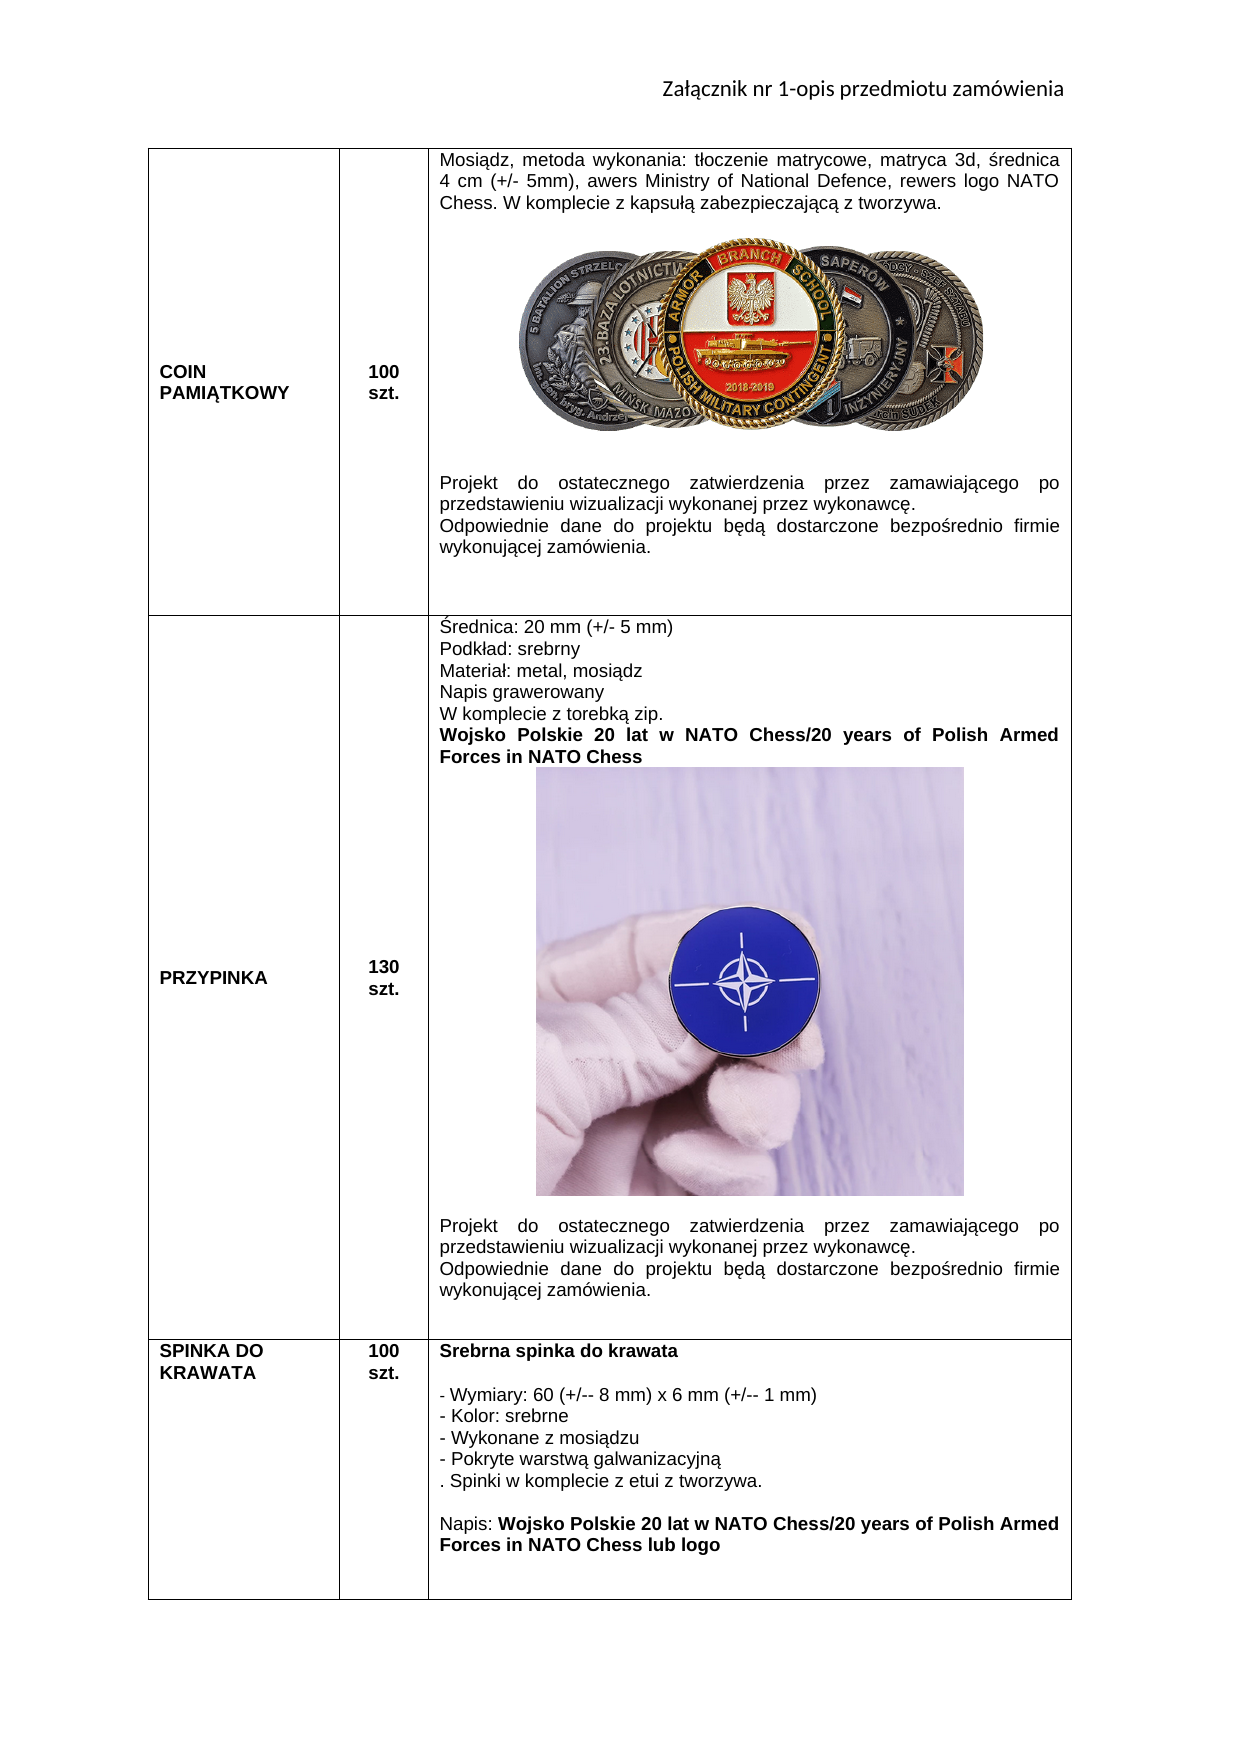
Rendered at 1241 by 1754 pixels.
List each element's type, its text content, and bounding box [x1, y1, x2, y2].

table_cell 100 szt. [340, 1340, 428, 1599]
picture [535, 767, 964, 1196]
table_cell SPINKA DO KRAWATA [149, 1340, 339, 1599]
table_cell 100 szt. [340, 149, 428, 615]
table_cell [429, 1340, 1071, 1599]
table_cell Średnica: 20 mm (+/- 5 mm) Podkład: srebrny Materiał: metal, mosiądz Napis grawerowany W komplecie z torebką zip. Wojsko Polskie 20 lat w NATO Chess/20 years of Polish Armed Forces in NATO Chess Projekt do ostatecznego zatwierdzenia przez zamawiającego po przedstawieniu wizualizacji wykonanej przez wykonawcę. Odpowiednie dane do projektu będą dostarczone bezpośrednio firmie wykonującej zamówienia. [429, 616, 1071, 1339]
table_cell COIN PAMIĄTKOWY [149, 149, 339, 615]
table_cell 130 szt. [340, 616, 428, 1339]
table_cell PRZYPINKA [149, 616, 339, 1339]
picture [516, 235, 984, 434]
table_cell Mosiądz, metoda wykonania: tłoczenie matrycowe, matryca 3d, średnica 4 cm (+/- 5mm), awers Ministry of National Defence, rewers logo NATO Chess. W komplecie z kapsułą zabezpieczającą z tworzywa. Projekt do ostatecznego zatwierdzenia przez zamawiającego po przedstawieniu wizualizacji wykonanej przez wykonawcę. Odpowiednie dane do projektu będą dostarczone bezpośrednio firmie wykonującej zamówienia. [429, 149, 1071, 615]
